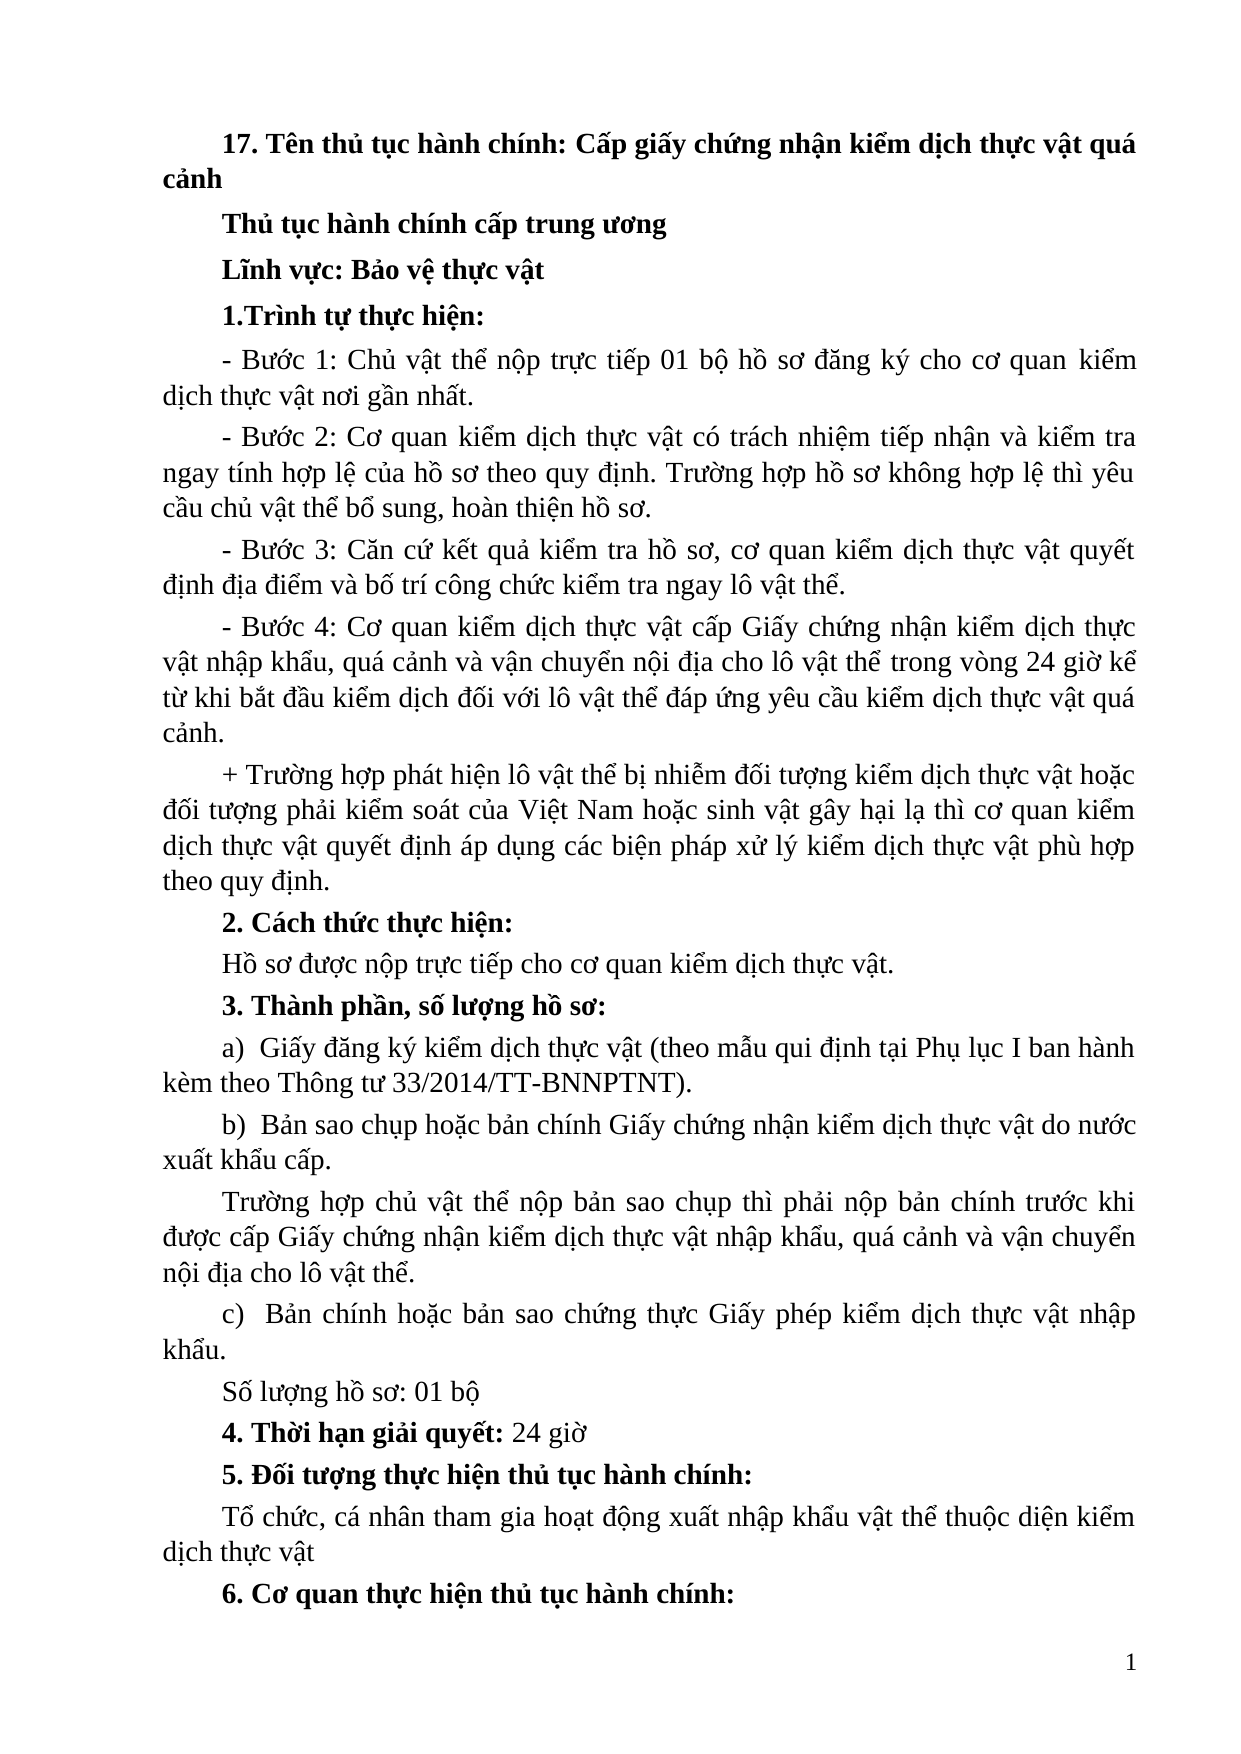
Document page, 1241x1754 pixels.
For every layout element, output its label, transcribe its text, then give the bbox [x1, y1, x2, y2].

text - Bước 1: Chủ vật thể nộp trực tiếp 01 bộ hồ sơ đăng ký cho cơ quan kiểm dịch thực vật nơi gần nhất. [162, 341, 1137, 412]
text c) Bản chính hoặc bản sao chứng thực Giấy phép kiểm dịch thực vật nhập khẩu. [162, 1296, 1137, 1366]
text Trường hợp chủ vật thể nộp bản sao chụp thì phải nộp bản chính trước khi được cấp Giấy chứng nhận kiểm dịch thực vật nhập khẩu, quá cảnh và vận chuyển nội địa cho lô vật thể. [162, 1183, 1137, 1289]
text + Trường hợp phát hiện lô vật thể bị nhiễm đối tượng kiểm dịch thực vật hoặc đối tượng phải kiểm soát của Việt Nam hoặc sinh vật gây hại lạ thì cơ quan kiểm dịch thực vật quyết định áp dụng các biện pháp xử lý kiểm dịch thực vật phù hợp theo quy định. [162, 756, 1137, 898]
text 5. Đối tượng thực hiện thủ tục hành chính: [162, 1456, 1137, 1491]
text 17. Tên thủ tục hành chính: Cấp giấy chứng nhận kiểm dịch thực vật quá cảnh [162, 125, 1137, 196]
text Tổ chức, cá nhân tham gia hoạt động xuất nhập khẩu vật thể thuộc diện kiểm dịch thực vật [162, 1498, 1137, 1568]
text 3. Thành phần, số lượng hồ sơ: [162, 987, 1137, 1023]
text - Bước 3: Căn cứ kết quả kiểm tra hồ sơ, cơ quan kiểm dịch thực vật quyết định địa điểm và bố trí công chức kiểm tra ngay lô vật thể. [162, 531, 1137, 602]
text b) Bản sao chụp hoặc bản chính Giấy chứng nhận kiểm dịch thực vật do nước xuất khẩu cấp. [162, 1106, 1137, 1177]
text - Bước 4: Cơ quan kiểm dịch thực vật cấp Giấy chứng nhận kiểm dịch thực vật nhập khẩu, quá cảnh và vận chuyển nội địa cho lô vật thể trong vòng 24 giờ kể từ khi bắt đầu kiểm dịch đối với lô vật thể đáp ứng yêu cầu kiểm dịch thực vật quá cảnh. [162, 608, 1137, 750]
text Số lượng hồ sơ: 01 bộ [162, 1373, 1137, 1408]
text Lĩnh vực: Bảo vệ thực vật [162, 250, 1137, 287]
text Hồ sơ được nộp trực tiếp cho cơ quan kiểm dịch thực vật. [162, 946, 1137, 981]
text Thủ tục hành chính cấp trung ương [162, 204, 1137, 241]
text 2. Cách thức thực hiện: [162, 904, 1137, 939]
text 1.Trình tự thực hiện: [162, 296, 1137, 333]
text - Bước 2: Cơ quan kiểm dịch thực vật có trách nhiệm tiếp nhận và kiểm tra ngay tính hợp lệ của hồ sơ theo quy định. Trường hợp hồ sơ không hợp lệ thì yêu cầu chủ vật thể bổ sung, hoàn thiện hồ sơ. [162, 418, 1137, 525]
text 6. Cơ quan thực hiện thủ tục hành chính: [162, 1575, 1137, 1610]
text 4. Thời hạn giải quyết: 24 giờ [162, 1414, 1137, 1450]
text a) Giấy đăng ký kiểm dịch thực vật (theo mẫu qui định tại Phụ lục I ban hành kèm theo Thông tư 33/2014/TT-BNNPTNT). [162, 1029, 1137, 1100]
